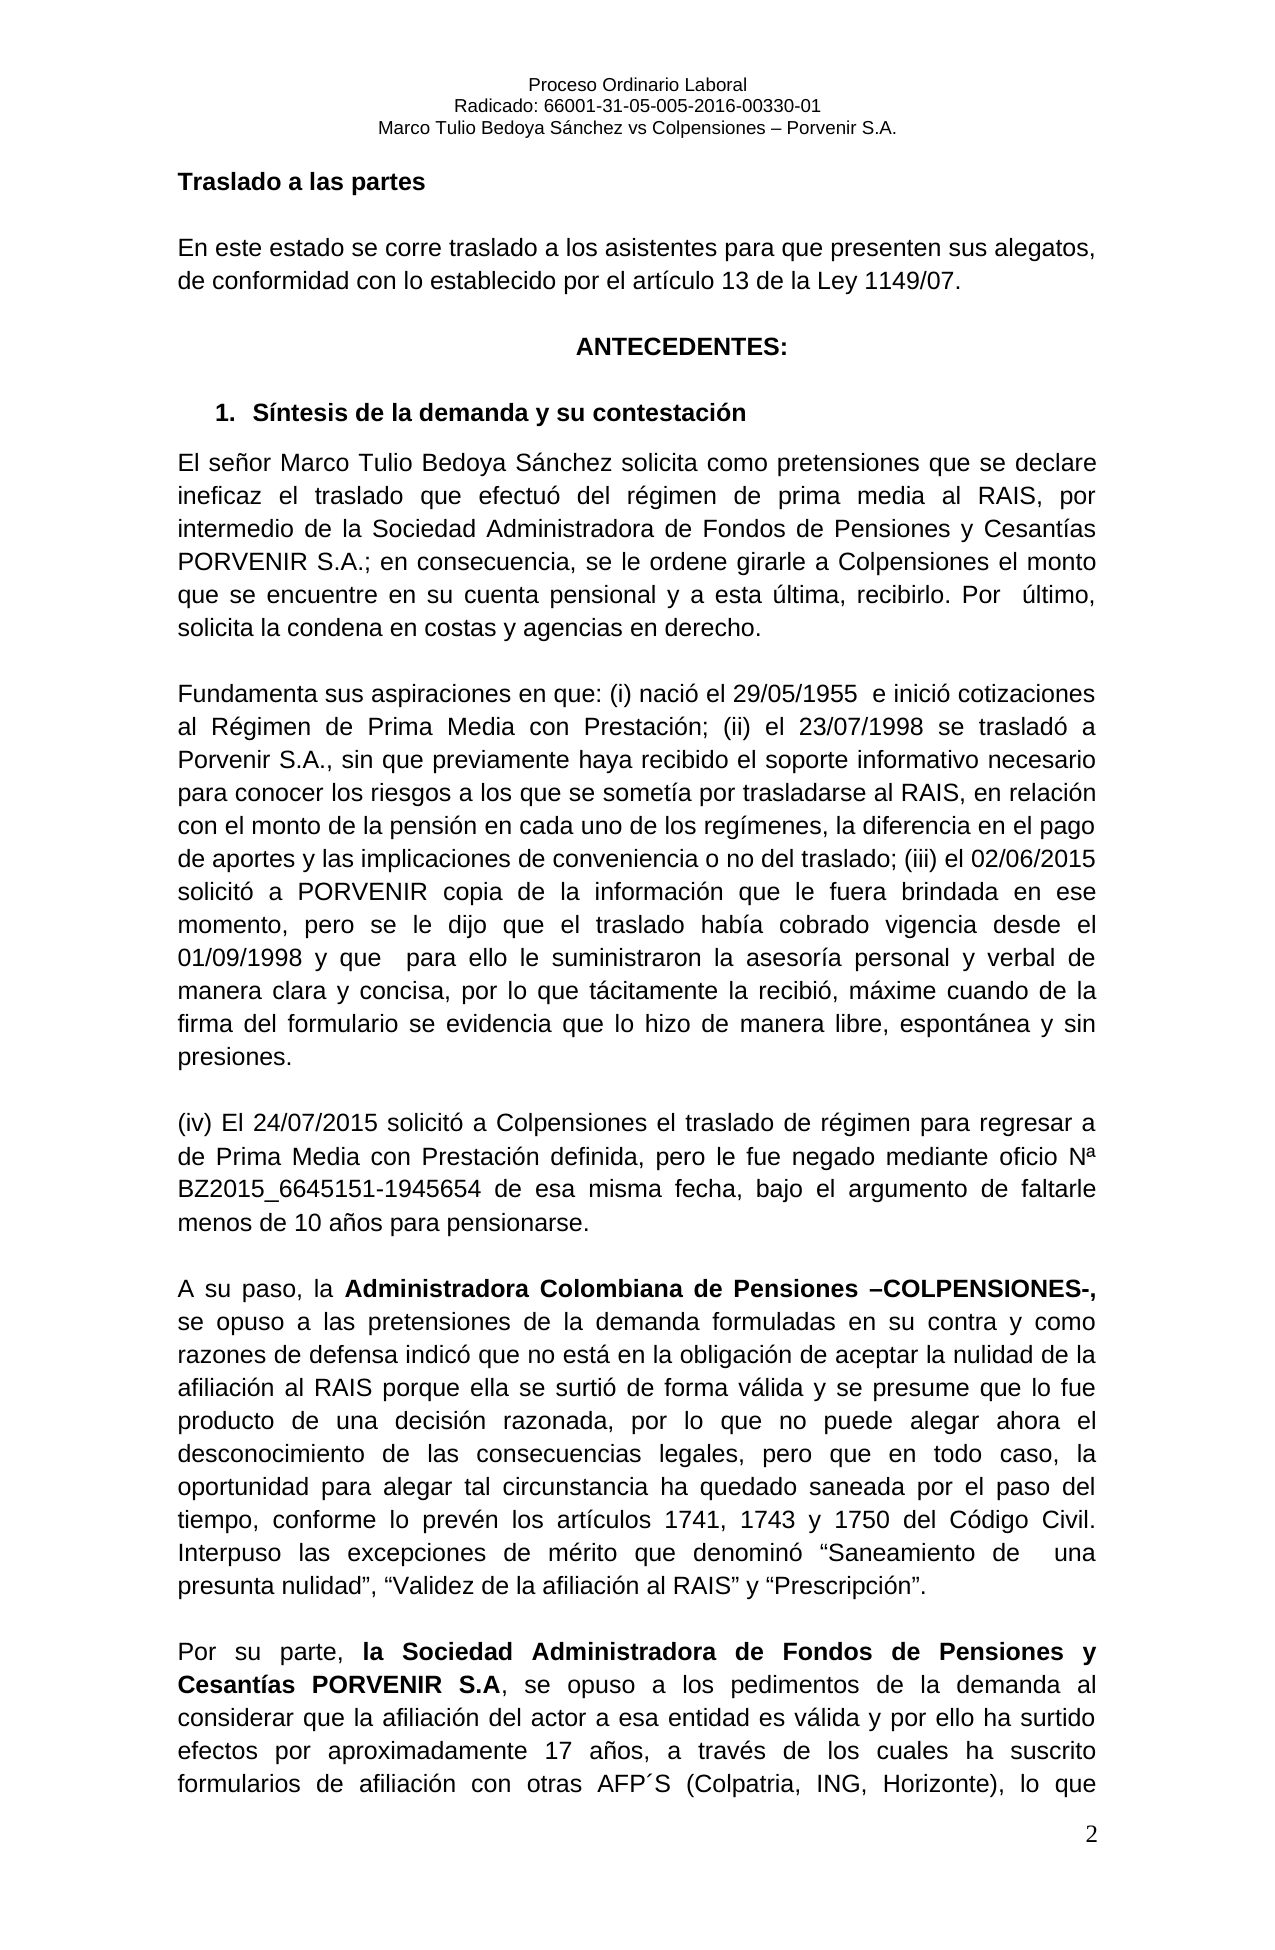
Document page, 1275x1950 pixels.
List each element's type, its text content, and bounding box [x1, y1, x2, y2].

text El señor Marco Tulio Bedoya Sánchez solicita como pretensiones que se declare ineficaz el traslado que efectuó del régimen de prima media al RAIS, por intermedio de la Sociedad Administradora de Fondos de Pensiones y Cesantías PORVENIR S.A.; en consecuencia, se le ordene girarle a Colpensiones el monto que se encuentre en su cuenta pensional y a esta última, recibirlo. Por último, solicita la condena en costas y agencias en derecho. [177, 448, 1098, 642]
list Síntesis de la demanda y su contestación [215, 398, 1098, 427]
text En este estado se corre traslado a los asistentes para que presenten sus alegatos, de conformidad con lo establecido por el artículo 13 de la Ley 1149/07. [177, 233, 1098, 295]
text Fundamenta sus aspiraciones en que: (i) nació el 29/05/1955 e inició cotizaciones al Régimen de Prima Media con Prestación; (ii) el 23/07/1998 se trasladó a Porvenir S.A., sin que previamente haya recibido el soporte informativo necesario para conocer los riesgos a los que se sometía por trasladarse al RAIS, en relación con el monto de la pensión en cada uno de los regímenes, la diferencia en el pago de aportes y las implicaciones de conveniencia o no del traslado; (iii) el 02/06/2015 solicitó a PORVENIR copia de la información que le fuera brindada en ese momento, pero se le dijo que el traslado había cobrado vigencia desde el 01/09/1998 y que para ello le suministraron la asesoría personal y verbal de manera clara y concisa, por lo que tácitamente la recibió, máxime cuando de la firma del formulario se evidencia que lo hizo de manera libre, espontánea y sin presiones. [177, 679, 1098, 1071]
text (iv) El 24/07/2015 solicitó a Colpensiones el traslado de régimen para regresar a de Prima Media con Prestación definida, pero le fue negado mediante oficio Nª BZ2015_6645151-1945654 de esa misma fecha, bajo el argumento de faltarle menos de 10 años para pensionarse. [177, 1108, 1098, 1236]
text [177, 1637, 1098, 1798]
text Traslado a las partes [177, 167, 1098, 196]
text A su paso, la Administradora Colombiana de Pensiones –COLPENSIONES-, se opuso a las pretensiones de la demanda formuladas en su contra y como razones de defensa indicó que no está en la obligación de aceptar la nulidad de la afiliación al RAIS porque ella se surtió de forma válida y se presume que lo fue producto de una decisión razonada, por lo que no puede alegar ahora el desconocimiento de las consecuencias legales, pero que en todo caso, la oportunidad para alegar tal circunstancia ha quedado saneada por el paso del tiempo, conforme lo prevén los artículos 1741, 1743 y 1750 del Código Civil. Interpuso las excepciones de mérito que denominó “Saneamiento de una presunta nulidad”, “Validez de la afiliación al RAIS” y “Prescripción”. [177, 1273, 1098, 1599]
text ANTECEDENTES: [177, 332, 1098, 361]
